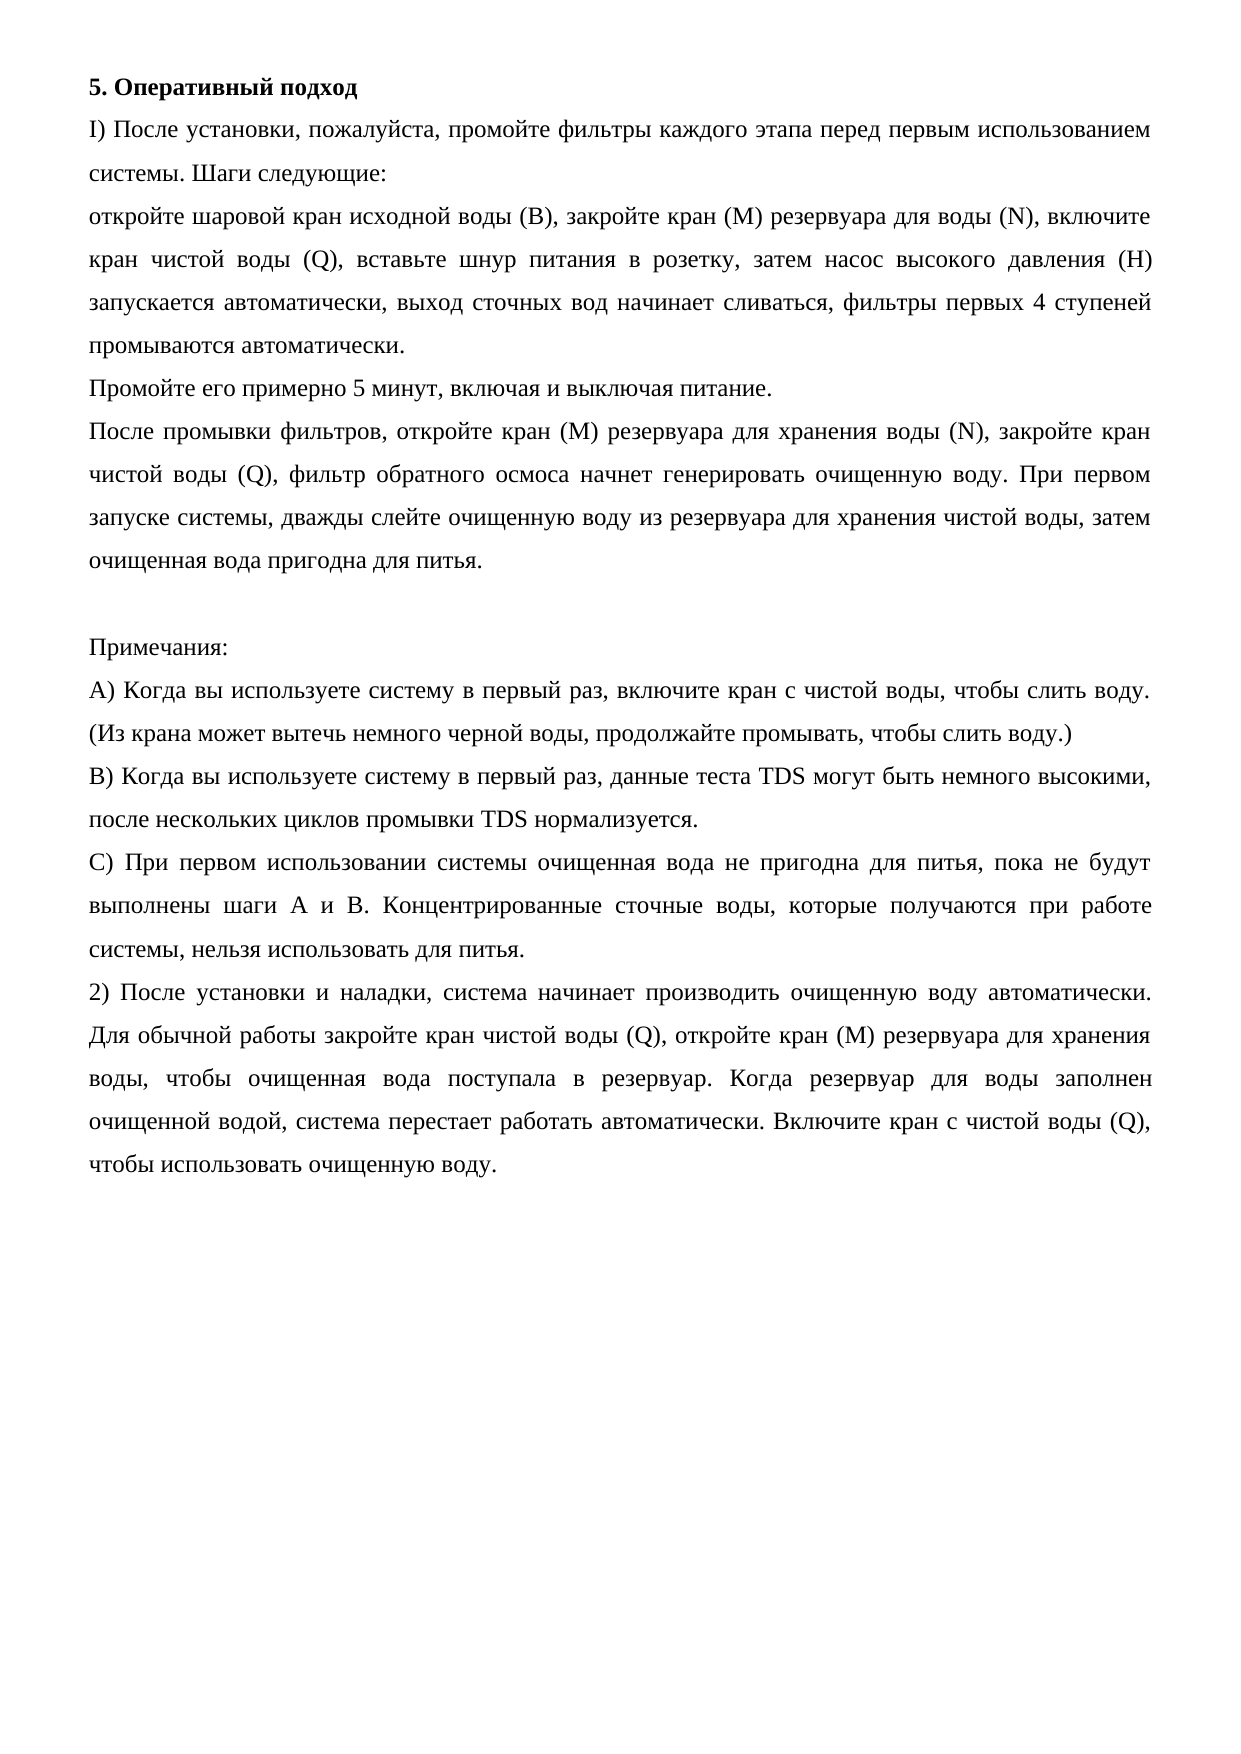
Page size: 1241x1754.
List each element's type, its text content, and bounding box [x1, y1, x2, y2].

text откройте шаровой кран исходной воды (B), закройте кран (M) резервуара для воды (N), включите кран чистой воды (Q), вставьте шнур питания в розетку, затем насос высокого давления (H) запускается автоматически, выход сточных вод начинает сливаться, фильтры первых 4 ступеней промываются автоматически. [89, 201, 1152, 359]
subtitle Оперативный подход [89, 72, 1176, 100]
text Примечания: [89, 632, 1176, 661]
list Когда вы используете систему в первый раз, данные теста TDS могут быть немного высокими, после нескольких циклов промывки TDS нормализуется. [89, 761, 1152, 833]
list При первом использовании системы очищенная вода не пригодна для питья, пока не будут выполнены шаги A и B. Концентрированные сточные воды, которые получаются при работе системы, нельзя использовать для питья. [89, 847, 1152, 962]
text После промывки фильтров, откройте кран (M) резервуара для хранения воды (N), закройте кран чистой воды (Q), фильтр обратного осмоса начнет генерировать очищенную воду. При первом запуске системы, дважды слейте очищенную воду из резервуара для хранения чистой воды, затем очищенная вода пригодна для питья. [89, 416, 1152, 574]
text I) После установки, пожалуйста, промойте фильтры каждого этапа перед первым использованием системы. Шаги следующие: [89, 114, 1152, 186]
text Промойте его примерно 5 минут, включая и выключая питание. [89, 373, 1176, 402]
list Когда вы используете систему в первый раз, включите кран с чистой воды, чтобы слить воду. (Из крана может вытечь немного черной воды, продолжайте промывать, чтобы слить воду.) [89, 675, 1152, 747]
text 2) После установки и наладки, система начинает производить очищенную воду автоматически. Для обычной работы закройте кран чистой воды (Q), откройте кран (M) резервуара для хранения воды, чтобы очищенная вода поступала в резервуар. Когда резервуар для воды заполнен очищенной водой, система перестает работать автоматически. Включите кран с чистой воды (Q), чтобы использовать очищенную воду. [89, 977, 1152, 1178]
